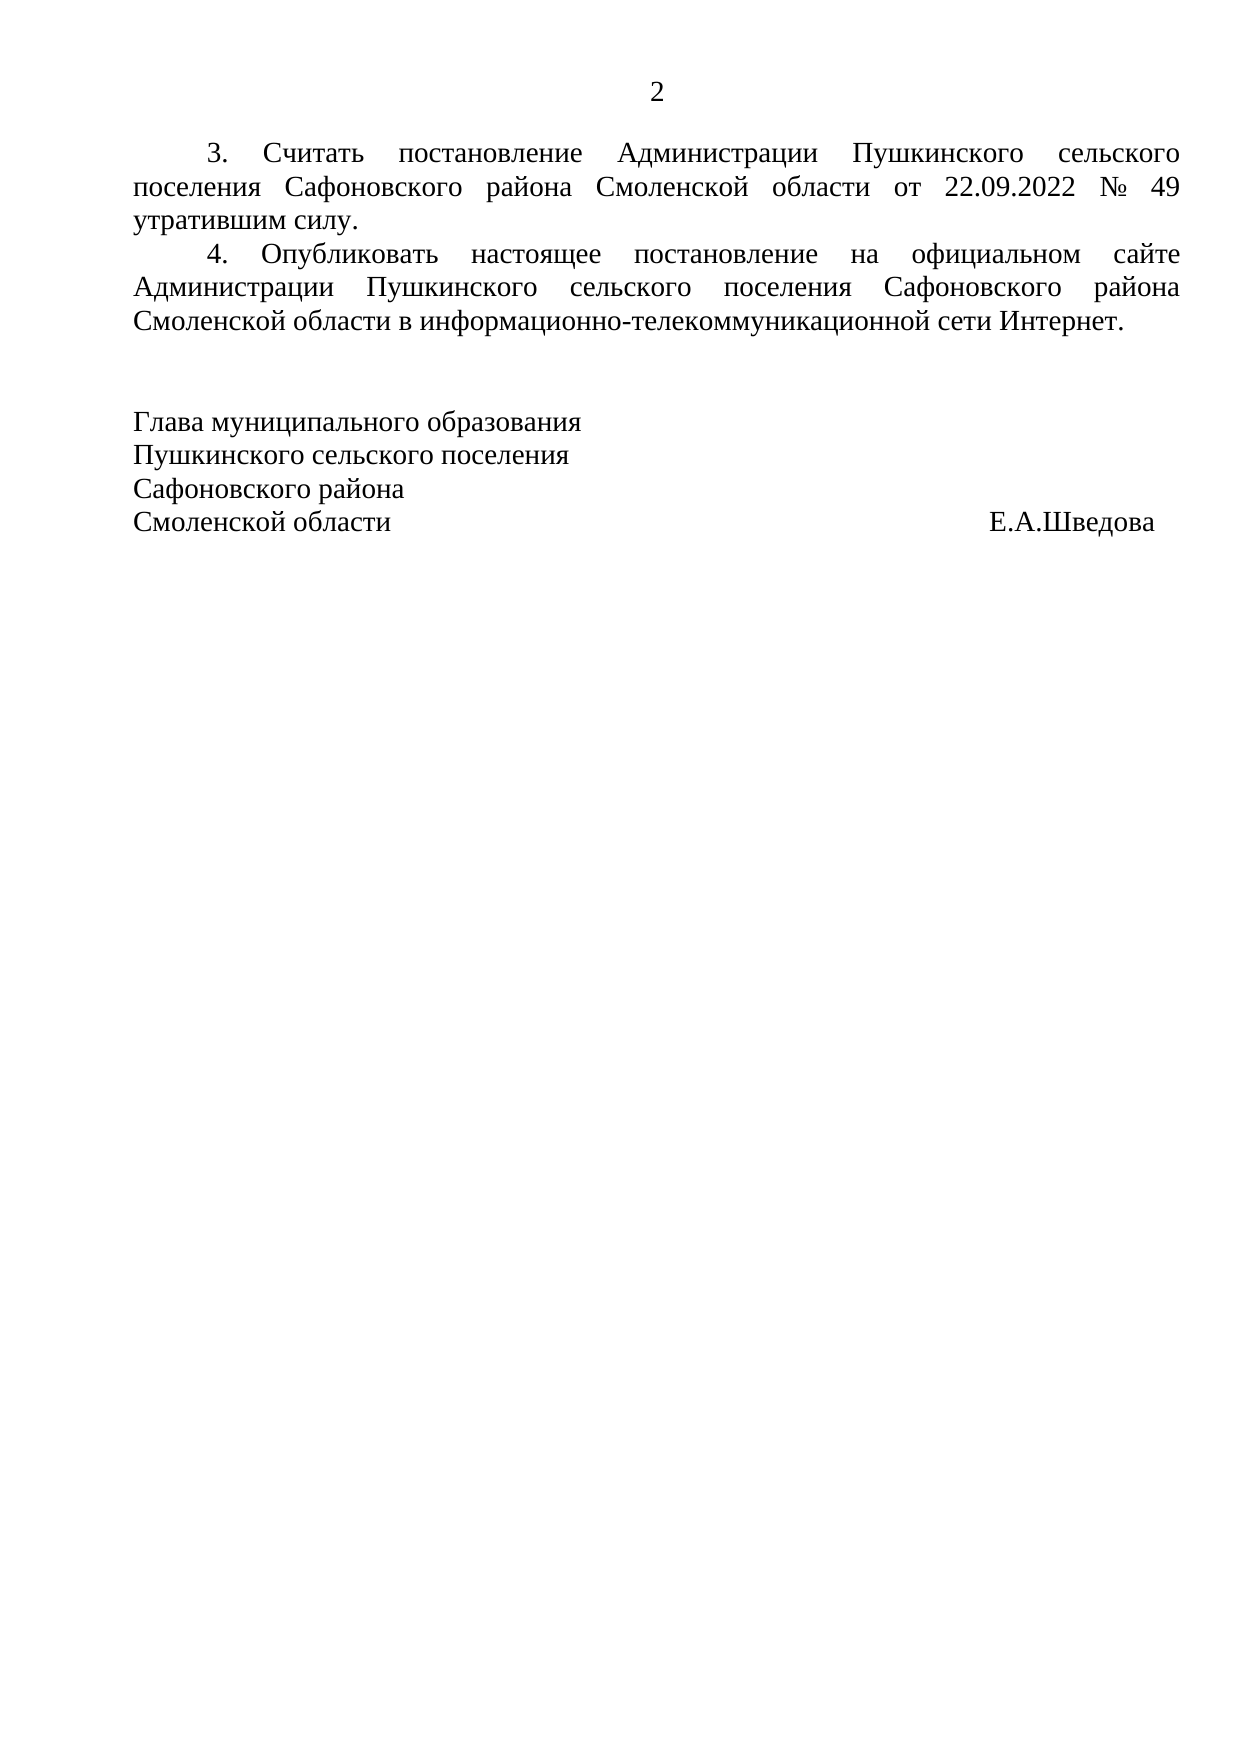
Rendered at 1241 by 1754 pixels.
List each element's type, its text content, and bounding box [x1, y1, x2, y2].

text 4. Опубликовать настоящее постановление на официальном сайте Администрации Пушкинского сельского поселения Сафоновского района Смоленской области в информационно-телекоммуникационной сети Интернет. [133, 236, 1181, 337]
text 3. Считать постановление Администрации Пушкинского сельского поселения Сафоновского района Смоленской области от 22.09.2022 № 49 утратившим силу. [133, 135, 1181, 236]
text Глава муниципального образования [133, 404, 1181, 437]
text Смоленской области Е.А.Шведова [133, 504, 1181, 538]
text Пушкинского сельского поселения [133, 437, 1181, 471]
text Сафоновского района [133, 471, 1181, 504]
